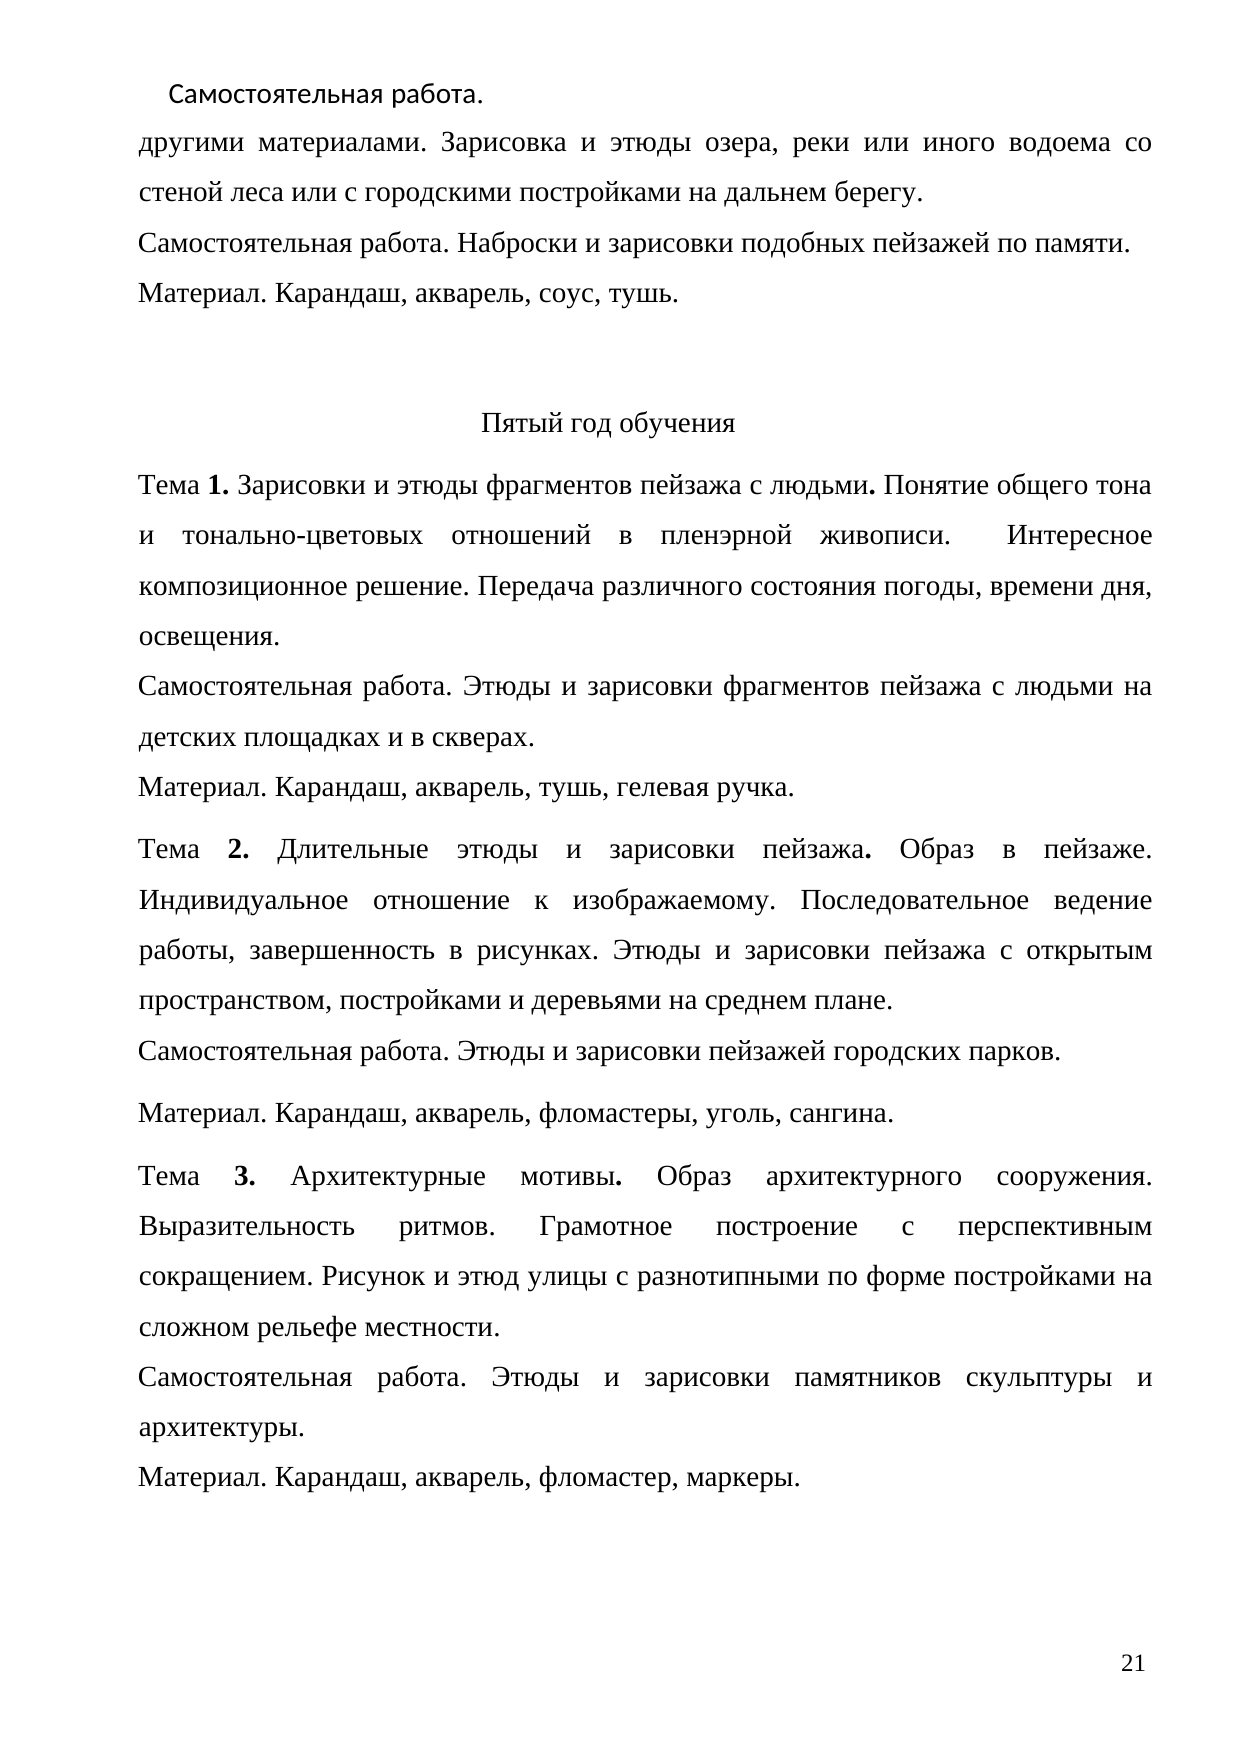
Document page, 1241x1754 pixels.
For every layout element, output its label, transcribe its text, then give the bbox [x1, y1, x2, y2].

text Самостоятельная работа. Этюды и зарисовки пейзажей городских парков. [138, 1033, 1153, 1066]
text Тема 2. Длительные этюды и зарисовки пейзажа. Образ в пейзаже. Индивидуальное отношение к изображаемому. Последовательное ведение работы, завершенность в рисунках. Этюды и зарисовки пейзажа с открытым пространством, постройками и деревьями на среднем плане. [138, 831, 1153, 1016]
text Тема 1. Зарисовки и этюды фрагментов пейзажа с людьми. Понятие общего тона и тонально-цветовых отношений в пленэрной живописи. Интересное композиционное решение. Передача различного состояния погоды, времени дня, освещения. [138, 467, 1153, 652]
text Материал. Карандаш, акварель, фломастер, маркеры. [138, 1459, 1153, 1493]
subtitle Пятый год обучения [139, 405, 1077, 439]
text Самостоятельная работа. Этюды и зарисовки памятников скульптуры и архитектуры. [138, 1359, 1153, 1443]
text Самостоятельная работа. Наброски и зарисовки подобных пейзажей по памяти. [138, 225, 1153, 258]
text Тема 3. Архитектурные мотивы. Образ архитектурного сооружения. Выразительность ритмов. Грамотное построение с перспективным сокращением. Рисунок и этюд улицы с разнотипными по форме постройками на сложном рельефе местности. [138, 1158, 1153, 1342]
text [138, 124, 1153, 208]
text Материал. Карандаш, акварель, фломастеры, уголь, сангина. [138, 1095, 1153, 1129]
text Материал. Карандаш, акварель, тушь, гелевая ручка. [138, 769, 1153, 802]
text Самостоятельная работа. Этюды и зарисовки фрагментов пейзажа с людьми на детских площадках и в скверах. [138, 668, 1153, 752]
text Материал. Карандаш, акварель, соус, тушь. [138, 275, 1153, 309]
